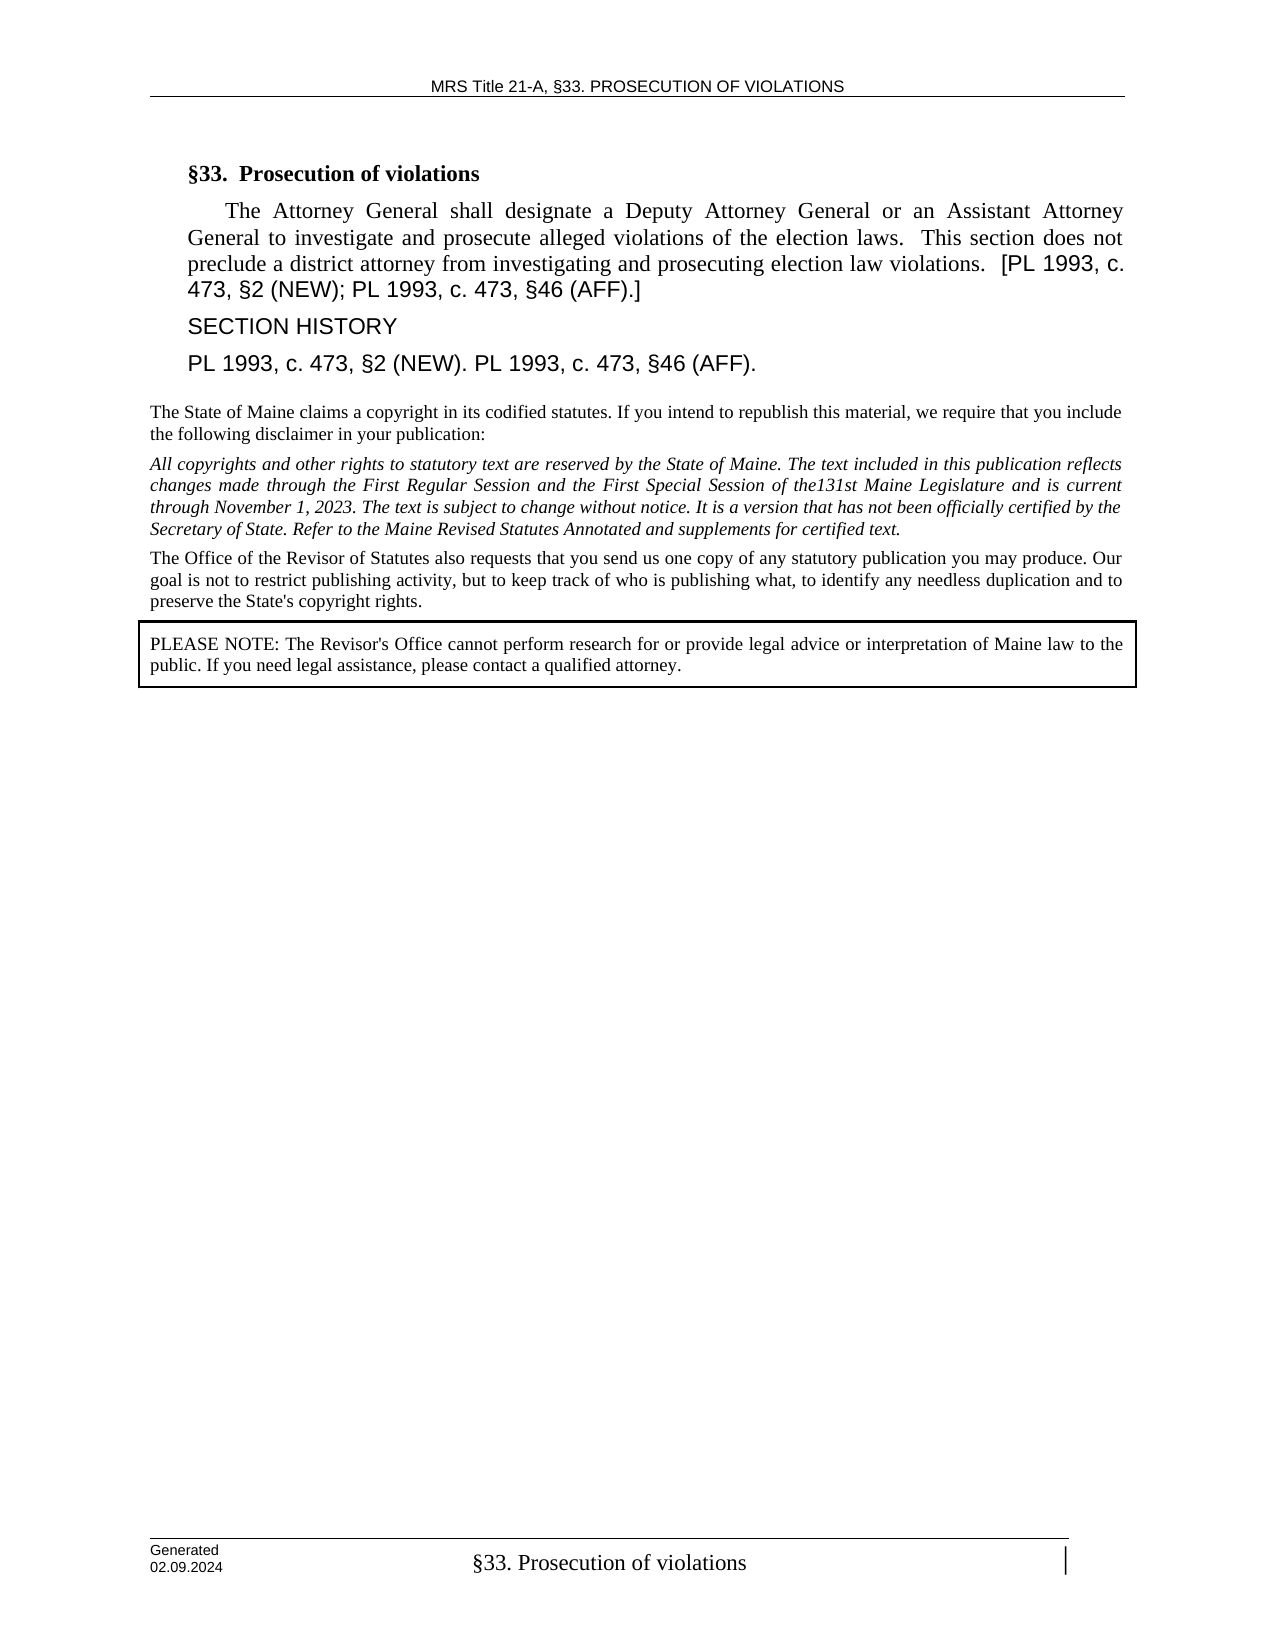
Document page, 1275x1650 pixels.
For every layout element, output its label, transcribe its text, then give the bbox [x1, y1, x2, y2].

text PL 1993, c. 473, §2 (NEW). PL 1993, c. 473, §46 (AFF). [187, 350, 1125, 376]
text The State of Maine claims a copyright in its codified statutes. If you intend to republish this material, we require that you include the following disclaimer in your publication: [150, 401, 1125, 444]
text The Attorney General shall designate a Deputy Attorney General or an Assistant Attorney General to investigate and prosecute alleged violations of the election laws. This section does not preclude a district attorney from investigating and prosecuting election law violations. [PL 1993, c. 473, §2 (NEW); PL 1993, c. 473, §46 (AFF).] [187, 197, 1125, 303]
text SECTION HISTORY [187, 313, 1125, 339]
text The Office of the Revisor of Statutes also requests that you send us one copy of any statutory publication you may produce. Our goal is not to restrict publishing activity, but to keep track of who is publishing what, to identify any needless duplication and to preserve the State's copyright rights. [150, 547, 1125, 612]
text §33. Prosecution of violations [187, 160, 1125, 187]
text PLEASE NOTE: The Revisor's Office cannot perform research for or provide legal advice or interpretation of Maine law to the public. If you need legal assistance, please contact a qualified attorney. [140, 623, 1135, 686]
text All copyrights and other rights to statutory text are reserved by the State of Maine. The text included in this publication reflects changes made through the First Regular Session and the First Special Session of the131st Maine Legislature and is current through November 1, 2023 . The text is subject to change without notice. It is a version that has not been officially certified by the Secretary of State. Refer to the Maine Revised Statutes Annotated and supplements for certified text. [150, 453, 1125, 539]
